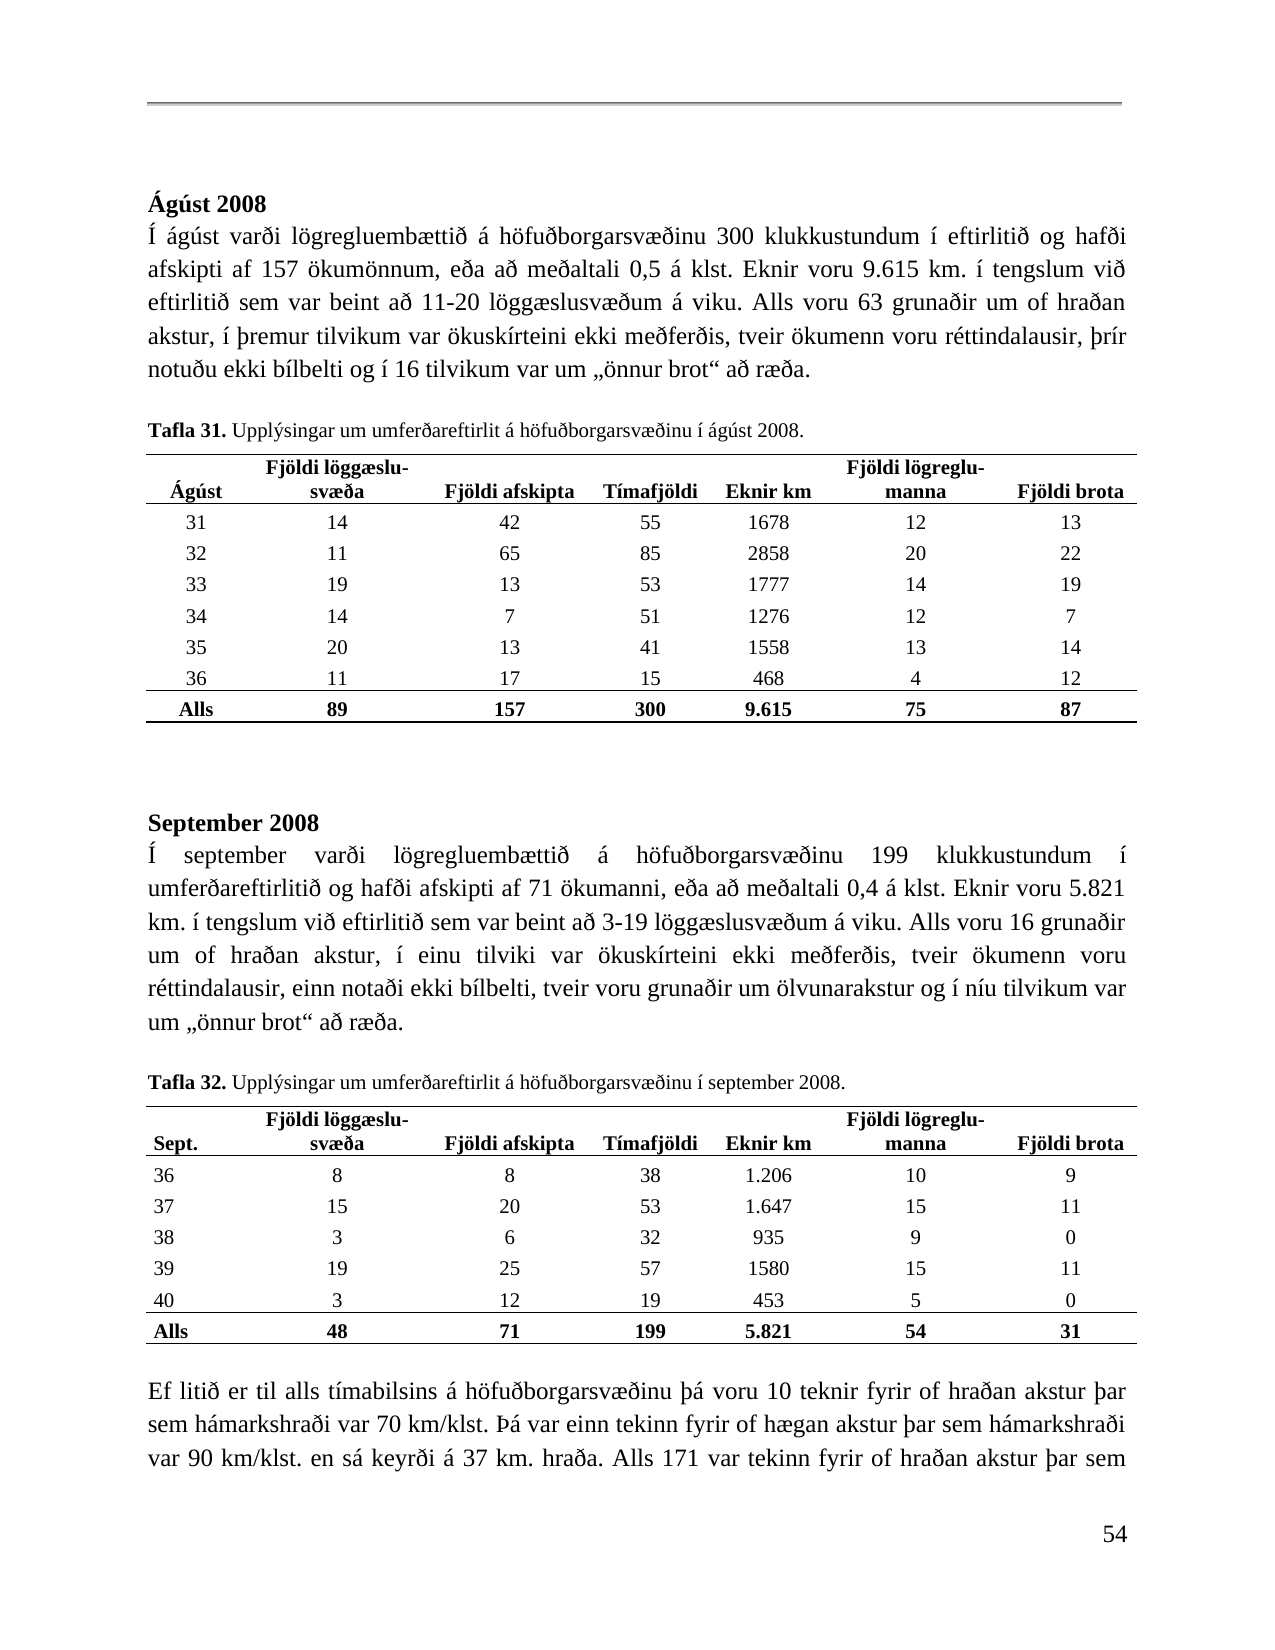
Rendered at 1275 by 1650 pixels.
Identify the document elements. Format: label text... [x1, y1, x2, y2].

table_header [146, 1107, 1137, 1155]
text Ágúst 2008 [148, 189, 1127, 217]
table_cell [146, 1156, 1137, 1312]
text Tafla 32. Upplýsingar um umferðareftirlit á höfuðborgarsvæðinu í september 2008. [148, 1070, 1127, 1094]
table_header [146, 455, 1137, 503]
text Í ágúst varði lögregluembættið á höfuðborgarsvæðinu 300 klukkustundum í eftirlitið og hafði afskipti af 157 ökumönnum, eða að meðaltali 0,5 á klst. Eknir voru 9.615 km. í tengslum við eftirlitið sem var beint að 11-20 löggæslusvæðum á viku. Alls voru 63 grunaðir um of hraðan akstur, í þremur tilvikum var ökuskírteini ekki meðferðis, tveir ökumenn voru réttindalausir, þrír notuðu ekki bílbelti og í 16 tilvikum var um „önnur brot“ að ræða. [148, 217, 1127, 384]
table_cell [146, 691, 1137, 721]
text Tafla 31. Upplýsingar um umferðareftirlit á höfuðborgarsvæðinu í ágúst 2008. [148, 417, 1127, 442]
text Í september varði lögregluembættið á höfuðborgarsvæðinu 199 klukkustundum í umferðareftirlitið og hafði afskipti af 71 ökumanni, eða að meðaltali 0,4 á klst. Eknir voru 5.821 km. í tengslum við eftirlitið sem var beint að 3-19 löggæslusvæðum á viku. Alls voru 16 grunaðir um of hraðan akstur, í einu tilviki var ökuskírteini ekki meðferðis, tveir ökumenn voru réttindalausir, einn notaði ekki bílbelti, tveir voru grunaðir um ölvunarakstur og í níu tilvikum var um „önnur brot“ að ræða. [148, 837, 1127, 1037]
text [148, 1373, 1127, 1473]
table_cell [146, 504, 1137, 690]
text September 2008 [148, 808, 1127, 837]
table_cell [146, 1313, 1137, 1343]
picture [147, 102, 1122, 106]
